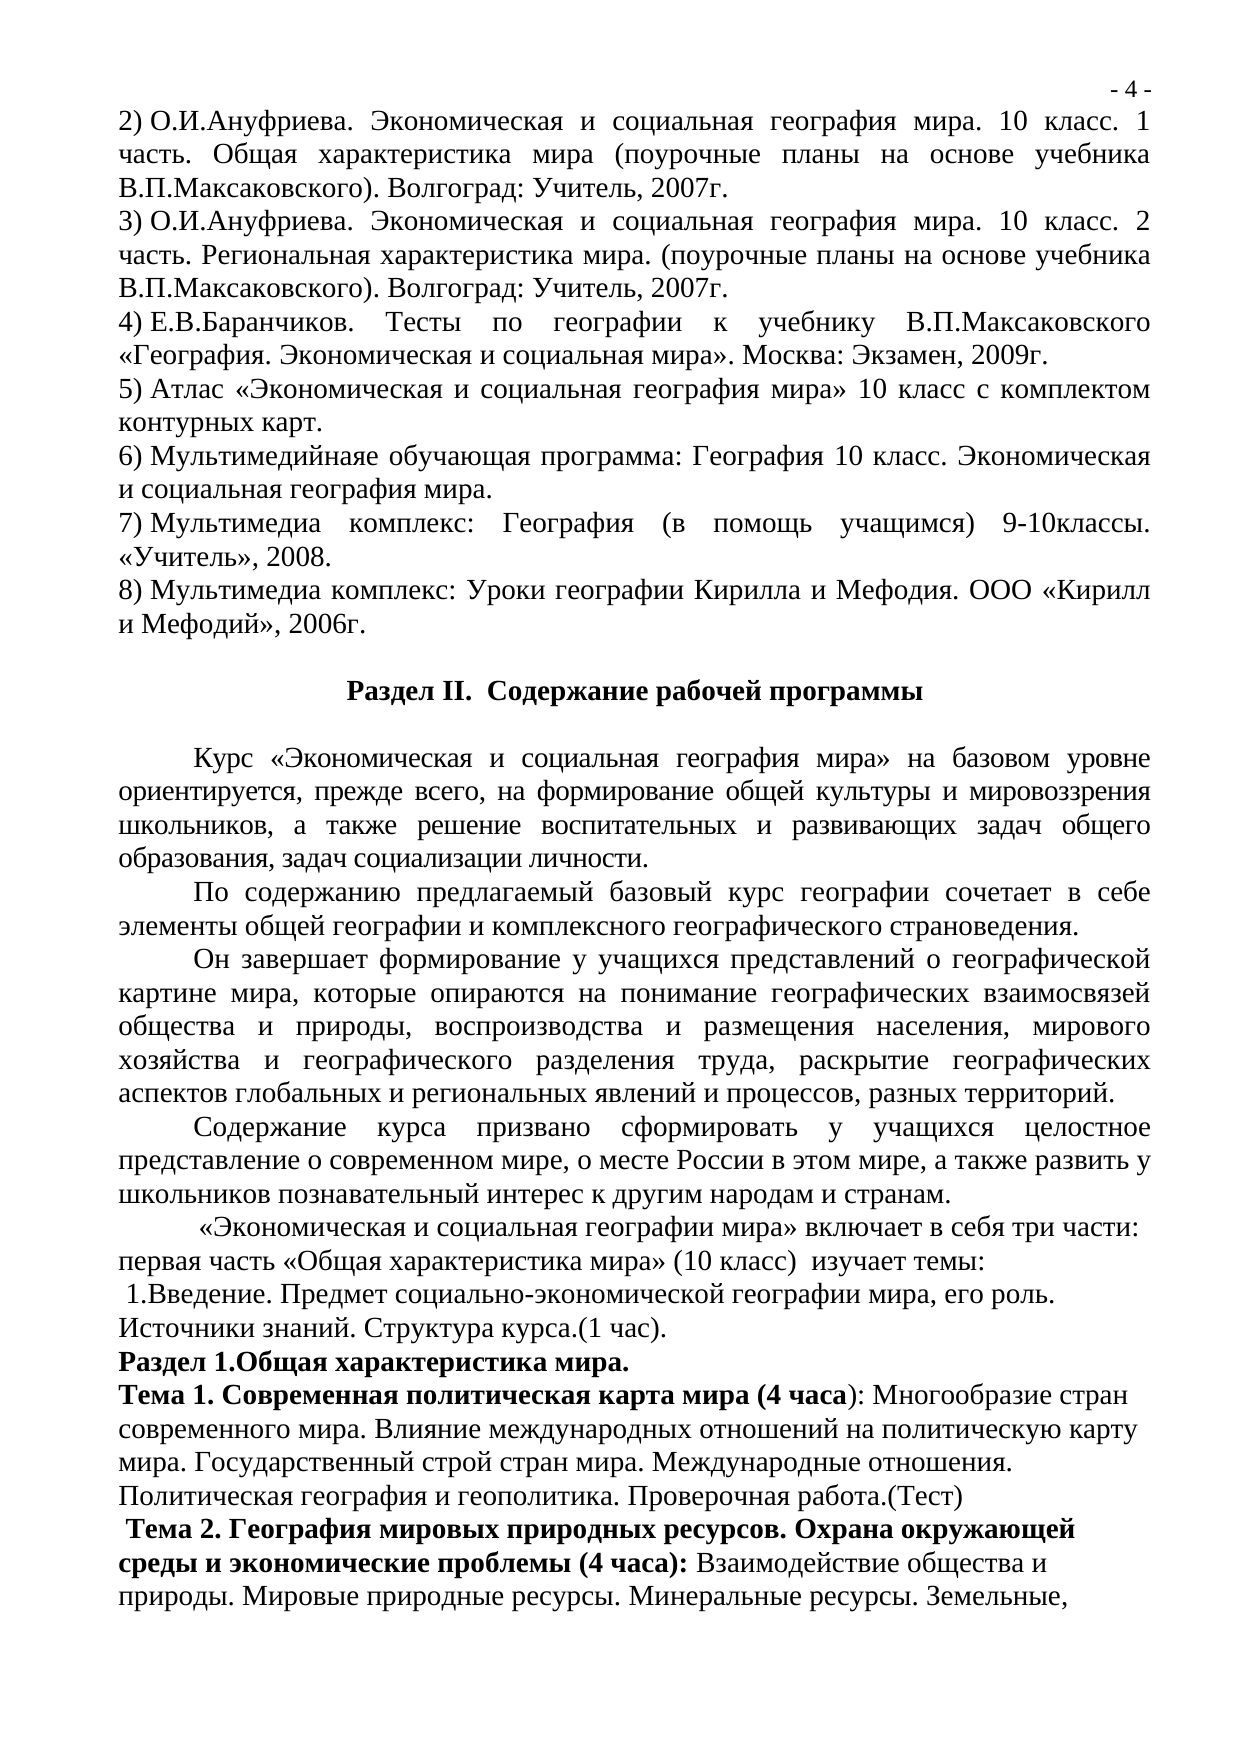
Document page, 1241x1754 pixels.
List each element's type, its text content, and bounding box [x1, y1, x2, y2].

list Мультимедийнаяе обучающая программа: География 10 класс. Экономическая и социальная география мира. [118, 438, 1152, 505]
list О.И.Ануфриева. Экономическая и социальная география мира. 10 класс. 2 часть. Региональная характеристика мира. (поурочные планы на основе учебника В.П.Максаковского). Волгоград: Учитель, 2007г. [118, 203, 1152, 304]
text 1.Введение. Предмет социально-экономической географии мира, его роль. Источники знаний. Структура курса.(1 час). [118, 1277, 1152, 1344]
text «Экономическая и социальная географии мира» включает в себя три части: первая часть «Общая характеристика мира» (10 класс) изучает темы: [118, 1209, 1152, 1277]
list Атлас «Экономическая и социальная география мира» 10 класс с комплектом контурных карт. [118, 371, 1152, 438]
list О.И.Ануфриева. Экономическая и социальная география мира. 10 класс. 1 часть. Общая характеристика мира (поурочные планы на основе учебника В.П.Максаковского). Волгоград: Учитель, 2007г. [118, 103, 1152, 203]
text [118, 1511, 1152, 1612]
text Тема 1. Современная политическая карта мира (4 часа): Многообразие стран современного мира. Влияние международных отношений на политическую карту мира. Государственный строй стран мира. Международные отношения. Политическая география и геополитика. Проверочная работа.(Тест) [118, 1377, 1152, 1511]
text Раздел 1.Общая характеристика мира. [118, 1344, 1152, 1377]
text Курс «Экономическая и социальная география мира» на базовом уровне ориентируется, прежде всего, на формирование общей культуры и мировоззрения школьников, а также решение воспитательных и развивающих задач общего образования, задач социализации личности. [118, 740, 1152, 874]
text Содержание курса призвано сформировать у учащихся целостное представление о современном мире, о месте России в этом мире, а также развить у школьников познавательный интерес к другим народам и странам. [118, 1109, 1152, 1209]
text По содержанию предлагаемый базовый курс географии сочетает в себе элементы общей географии и комплексного географического страноведения. [118, 874, 1152, 941]
list Мультимедиа комплекс: Уроки географии Кирилла и Мефодия. ООО «Кирилл и Мефодий», 2006г. [118, 572, 1152, 639]
list Е.В.Баранчиков. Тесты по географии к учебнику В.П.Максаковского «География. Экономическая и социальная мира». Москва: Экзамен, 2009г. [118, 304, 1152, 371]
text Раздел II. Содержание рабочей программы [118, 673, 1152, 706]
text Он завершает формирование у учащихся представлений о географической картине мира, которые опираются на понимание географических взаимосвязей общества и природы, воспроизводства и размещения населения, мирового хозяйства и географического разделения труда, раскрытие географических аспектов глобальных и региональных явлений и процессов, разных территорий. [118, 941, 1152, 1109]
list Мультимедиа комплекс: География (в помощь учащимся) 9-10классы. «Учитель», 2008. [118, 505, 1152, 572]
